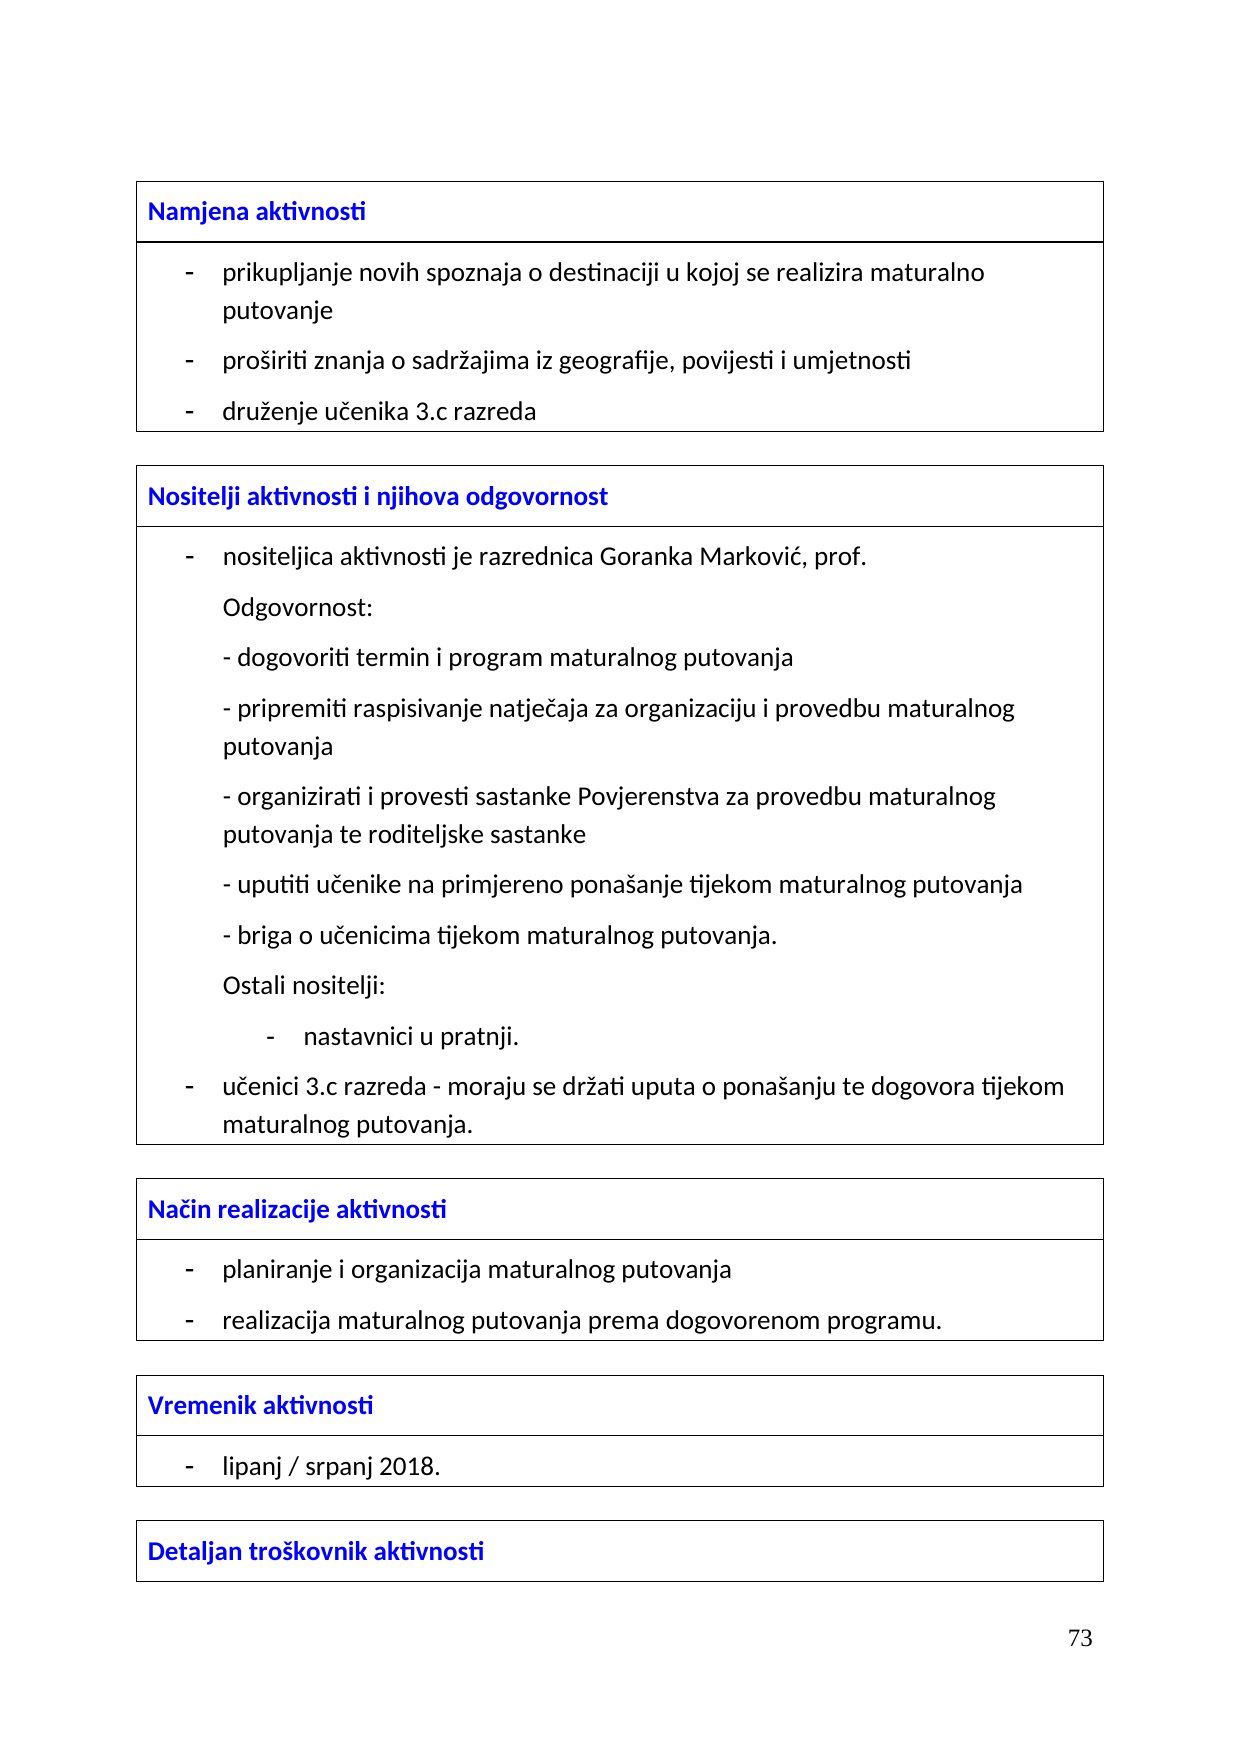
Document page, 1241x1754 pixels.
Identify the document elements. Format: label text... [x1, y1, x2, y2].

table_cell planiranje i organizacija maturalnog putovanja realizacija maturalnog putovanja prema dogovorenom programu. [137, 1240, 1103, 1340]
table_header Detaljan troškovnik aktivnosti [137, 1521, 1103, 1581]
table_cell lipanj / srpanj 2018. [137, 1436, 1103, 1486]
table_cell prikupljanje novih spoznaja o destinaciji u kojoj se realizira maturalno putovanje proširiti znanja o sadržajima iz geografije, povijesti i umjetnosti druženje učenika 3.c razreda [137, 243, 1103, 431]
table_header Vremenik aktivnosti [137, 1376, 1103, 1435]
table_header Nositelji aktivnosti i njihova odgovornost [137, 466, 1103, 526]
table_header Namjena aktivnosti [137, 182, 1103, 241]
table_header Način realizacije aktivnosti [137, 1179, 1103, 1239]
table_cell nositeljica aktivnosti je razrednica Goranka Marković, prof. Odgovornost: - dogovoriti termin i program maturalnog putovanja - pripremiti raspisivanje natječaja za organizaciju i provedbu maturalnog putovanja - organizirati i provesti sastanke Povjerenstva za provedbu maturalnog putovanja te roditeljske sastanke - uputiti učenike na primjereno ponašanje tijekom maturalnog putovanja - briga o učenicima tijekom maturalnog putovanja. Ostali nositelji: nastavnici u pratnji. učenici 3.c razreda - moraju se držati uputa o ponašanju te dogovora tijekom maturalnog putovanja. [137, 527, 1103, 1144]
